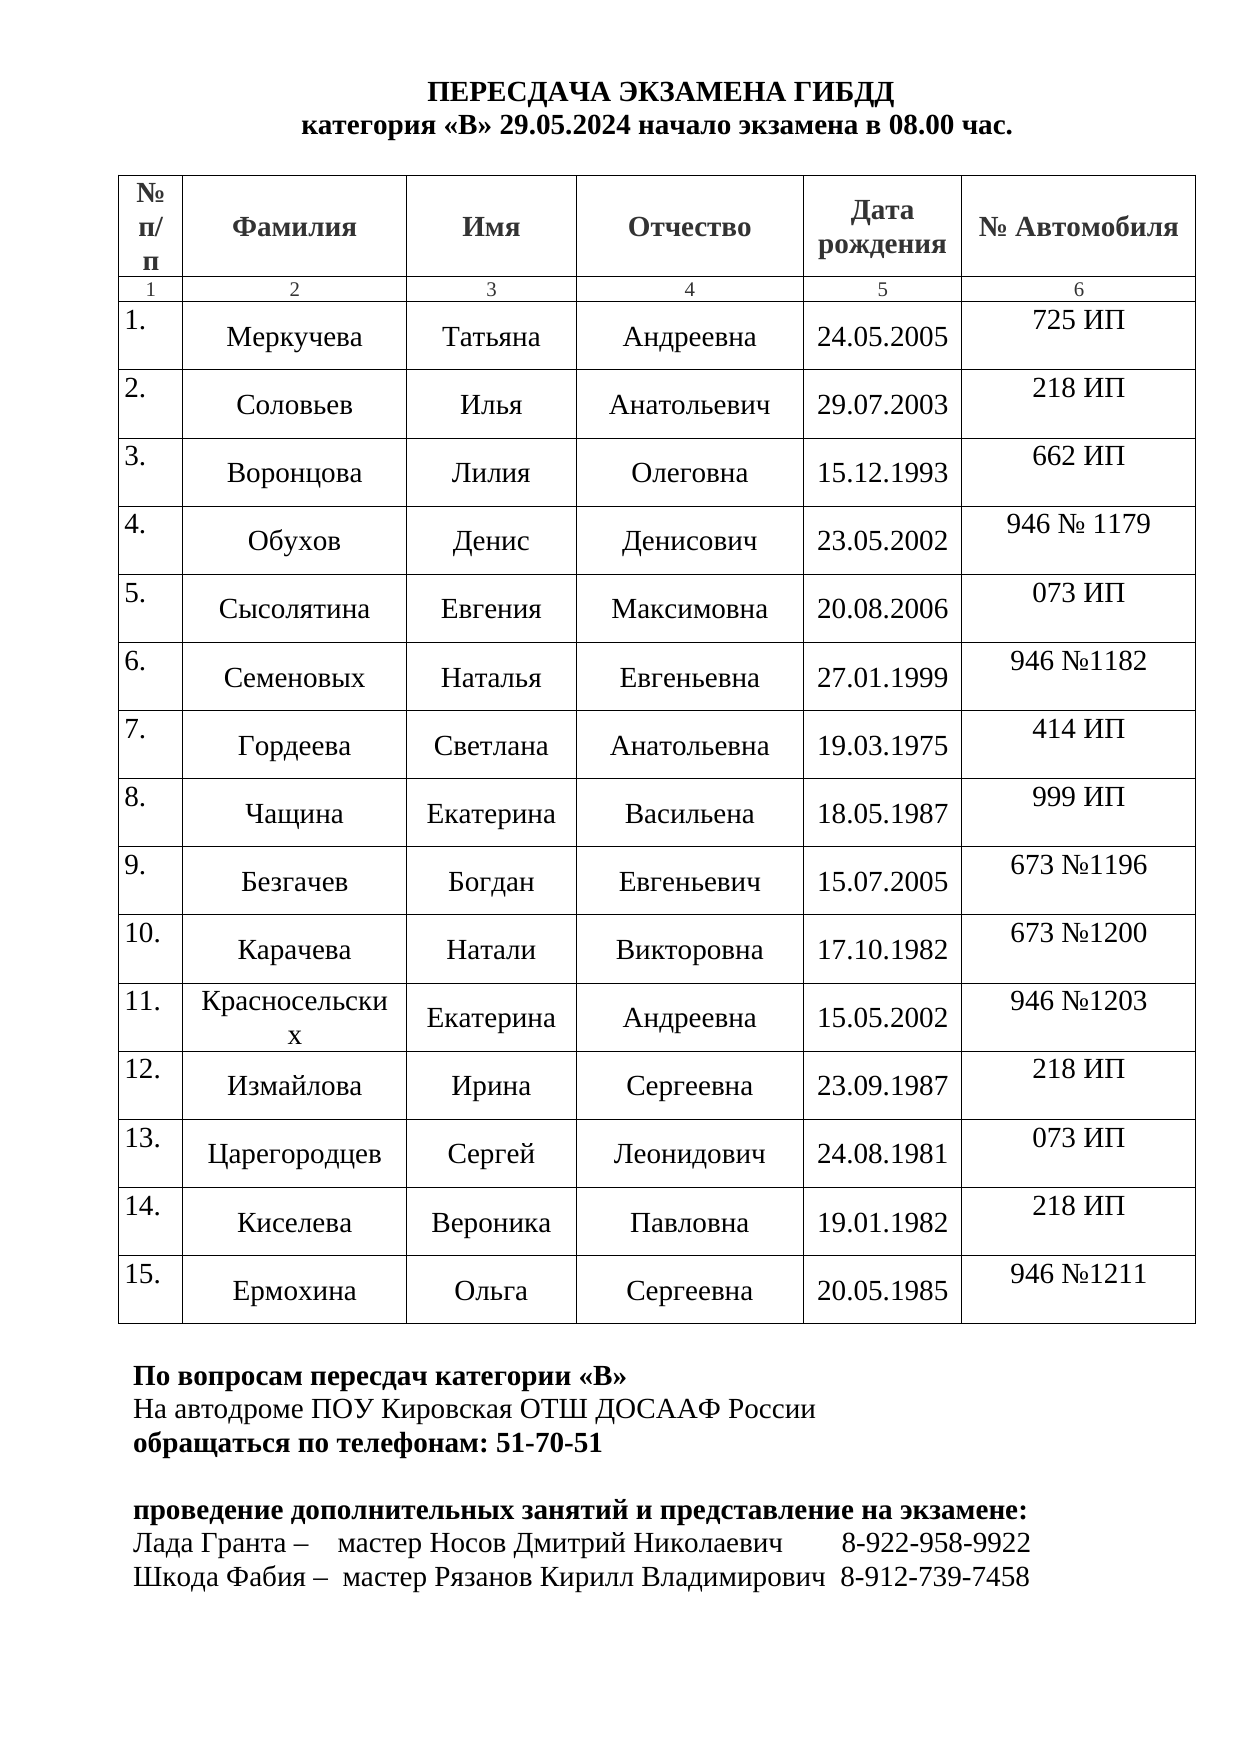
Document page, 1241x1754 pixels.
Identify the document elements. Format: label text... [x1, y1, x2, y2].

text обращаться по телефонам: 51-70-51 [133, 1425, 1181, 1458]
table_cell Гордеева [183, 711, 406, 778]
table_cell Евгения [407, 575, 576, 642]
table_header Дата рождения [804, 176, 961, 276]
table_header Фамилия [183, 176, 406, 276]
text Лада Гранта – мастер Носов Дмитрий Николаевич 8-922-958-9922 [133, 1525, 1181, 1559]
table_cell 15.12.1993 [804, 439, 961, 506]
table_cell Безгачев [183, 847, 406, 914]
table_cell 2 [183, 277, 406, 301]
table_cell Соловьев [183, 370, 406, 437]
table_cell Денисович [577, 507, 803, 574]
table_cell 946 №1182 [962, 643, 1195, 710]
table_cell [119, 643, 182, 710]
table_cell 999 ИП [962, 779, 1195, 846]
table_cell 23.09.1987 [804, 1052, 961, 1119]
table_cell 218 ИП [962, 370, 1195, 437]
text ПЕРЕСДАЧА ЭКЗАМЕНА ГИБДД [133, 74, 1181, 107]
table_cell 946 №1203 [962, 984, 1195, 1051]
table_cell Ольга [407, 1256, 576, 1323]
table_cell 17.10.1982 [804, 915, 961, 982]
table_cell Сергеевна [577, 1256, 803, 1323]
table_cell Сергей [407, 1120, 576, 1187]
table_cell Викторовна [577, 915, 803, 982]
table_cell Сысолятина [183, 575, 406, 642]
table_header № п/п [119, 176, 182, 276]
table_cell [119, 507, 182, 574]
table_cell 20.05.1985 [804, 1256, 961, 1323]
table_cell Васильена [577, 779, 803, 846]
table_cell [119, 779, 182, 846]
table_cell Царегородцев [183, 1120, 406, 1187]
table_cell Павловна [577, 1188, 803, 1255]
table_cell 6 [962, 277, 1195, 301]
table_cell 19.01.1982 [804, 1188, 961, 1255]
table_cell Андреевна [577, 984, 803, 1051]
table_cell 946 №1211 [962, 1256, 1195, 1323]
table_cell Леонидович [577, 1120, 803, 1187]
table_cell 24.08.1981 [804, 1120, 961, 1187]
table_cell Наталья [407, 643, 576, 710]
table_cell Вероника [407, 1188, 576, 1255]
text Шкода Фабия – мастер Рязанов Кирилл Владимирович 8-912-739-7458 [133, 1559, 1181, 1592]
text проведение дополнительных занятий и представление на экзамене: [133, 1492, 1181, 1525]
text категория «В» 29.05.2024 начало экзамена в 08.00 час. [133, 107, 1181, 141]
table_cell [119, 915, 182, 982]
table_cell 5 [804, 277, 961, 301]
table_cell Меркучева [183, 302, 406, 369]
table_cell 218 ИП [962, 1052, 1195, 1119]
table_cell Натали [407, 915, 576, 982]
table_cell 18.05.1987 [804, 779, 961, 846]
table_cell 15.05.2002 [804, 984, 961, 1051]
table_cell 662 ИП [962, 439, 1195, 506]
table_cell Лилия [407, 439, 576, 506]
text На автодроме ПОУ Кировская ОТШ ДОСААФ России [133, 1391, 1181, 1425]
table_cell Чащина [183, 779, 406, 846]
table_cell 4 [577, 277, 803, 301]
table_cell 29.07.2003 [804, 370, 961, 437]
table_cell Олеговна [577, 439, 803, 506]
table_cell 725 ИП [962, 302, 1195, 369]
table_cell Измайлова [183, 1052, 406, 1119]
table_cell 27.01.1999 [804, 643, 961, 710]
table_cell Богдан [407, 847, 576, 914]
table_cell 073 ИП [962, 575, 1195, 642]
table_cell 3 [407, 277, 576, 301]
table_cell [119, 984, 182, 1051]
table_cell Анатольевич [577, 370, 803, 437]
table_cell Евгеньевна [577, 643, 803, 710]
table_cell Екатерина [407, 779, 576, 846]
table_cell 23.05.2002 [804, 507, 961, 574]
table_cell 20.08.2006 [804, 575, 961, 642]
table_cell [119, 439, 182, 506]
table_cell [119, 302, 182, 369]
table_cell [119, 711, 182, 778]
table_cell Обухов [183, 507, 406, 574]
table_cell Светлана [407, 711, 576, 778]
table_cell Евгеньевич [577, 847, 803, 914]
table_cell 946 № 1179 [962, 507, 1195, 574]
table_cell 19.03.1975 [804, 711, 961, 778]
table_cell [119, 1052, 182, 1119]
table_cell Денис [407, 507, 576, 574]
table_cell 15.07.2005 [804, 847, 961, 914]
table_cell 073 ИП [962, 1120, 1195, 1187]
table_cell 414 ИП [962, 711, 1195, 778]
table_cell [119, 1120, 182, 1187]
table_cell Екатерина [407, 984, 576, 1051]
table_cell Киселева [183, 1188, 406, 1255]
table_header Имя [407, 176, 576, 276]
table_cell [119, 1256, 182, 1323]
table_cell [119, 575, 182, 642]
table_cell Илья [407, 370, 576, 437]
table_cell Андреевна [577, 302, 803, 369]
table_cell Сергеевна [577, 1052, 803, 1119]
table_cell Карачева [183, 915, 406, 982]
table_cell [119, 847, 182, 914]
table_header Отчество [577, 176, 803, 276]
table_cell Татьяна [407, 302, 576, 369]
text По вопросам пересдач категории «В» [133, 1358, 1181, 1391]
table_cell Ермохина [183, 1256, 406, 1323]
table_cell 218 ИП [962, 1188, 1195, 1255]
table_cell Воронцова [183, 439, 406, 506]
table_cell 24.05.2005 [804, 302, 961, 369]
table_cell [119, 370, 182, 437]
table_cell Максимовна [577, 575, 803, 642]
table_cell Анатольевна [577, 711, 803, 778]
table_header № Автомобиля [962, 176, 1195, 276]
table_cell 673 №1196 [962, 847, 1195, 914]
table_cell 673 №1200 [962, 915, 1195, 982]
table_cell Ирина [407, 1052, 576, 1119]
table_cell Семеновых [183, 643, 406, 710]
table_cell 1 [119, 277, 182, 301]
table_cell Красносельских [183, 984, 406, 1051]
table_cell [119, 1188, 182, 1255]
